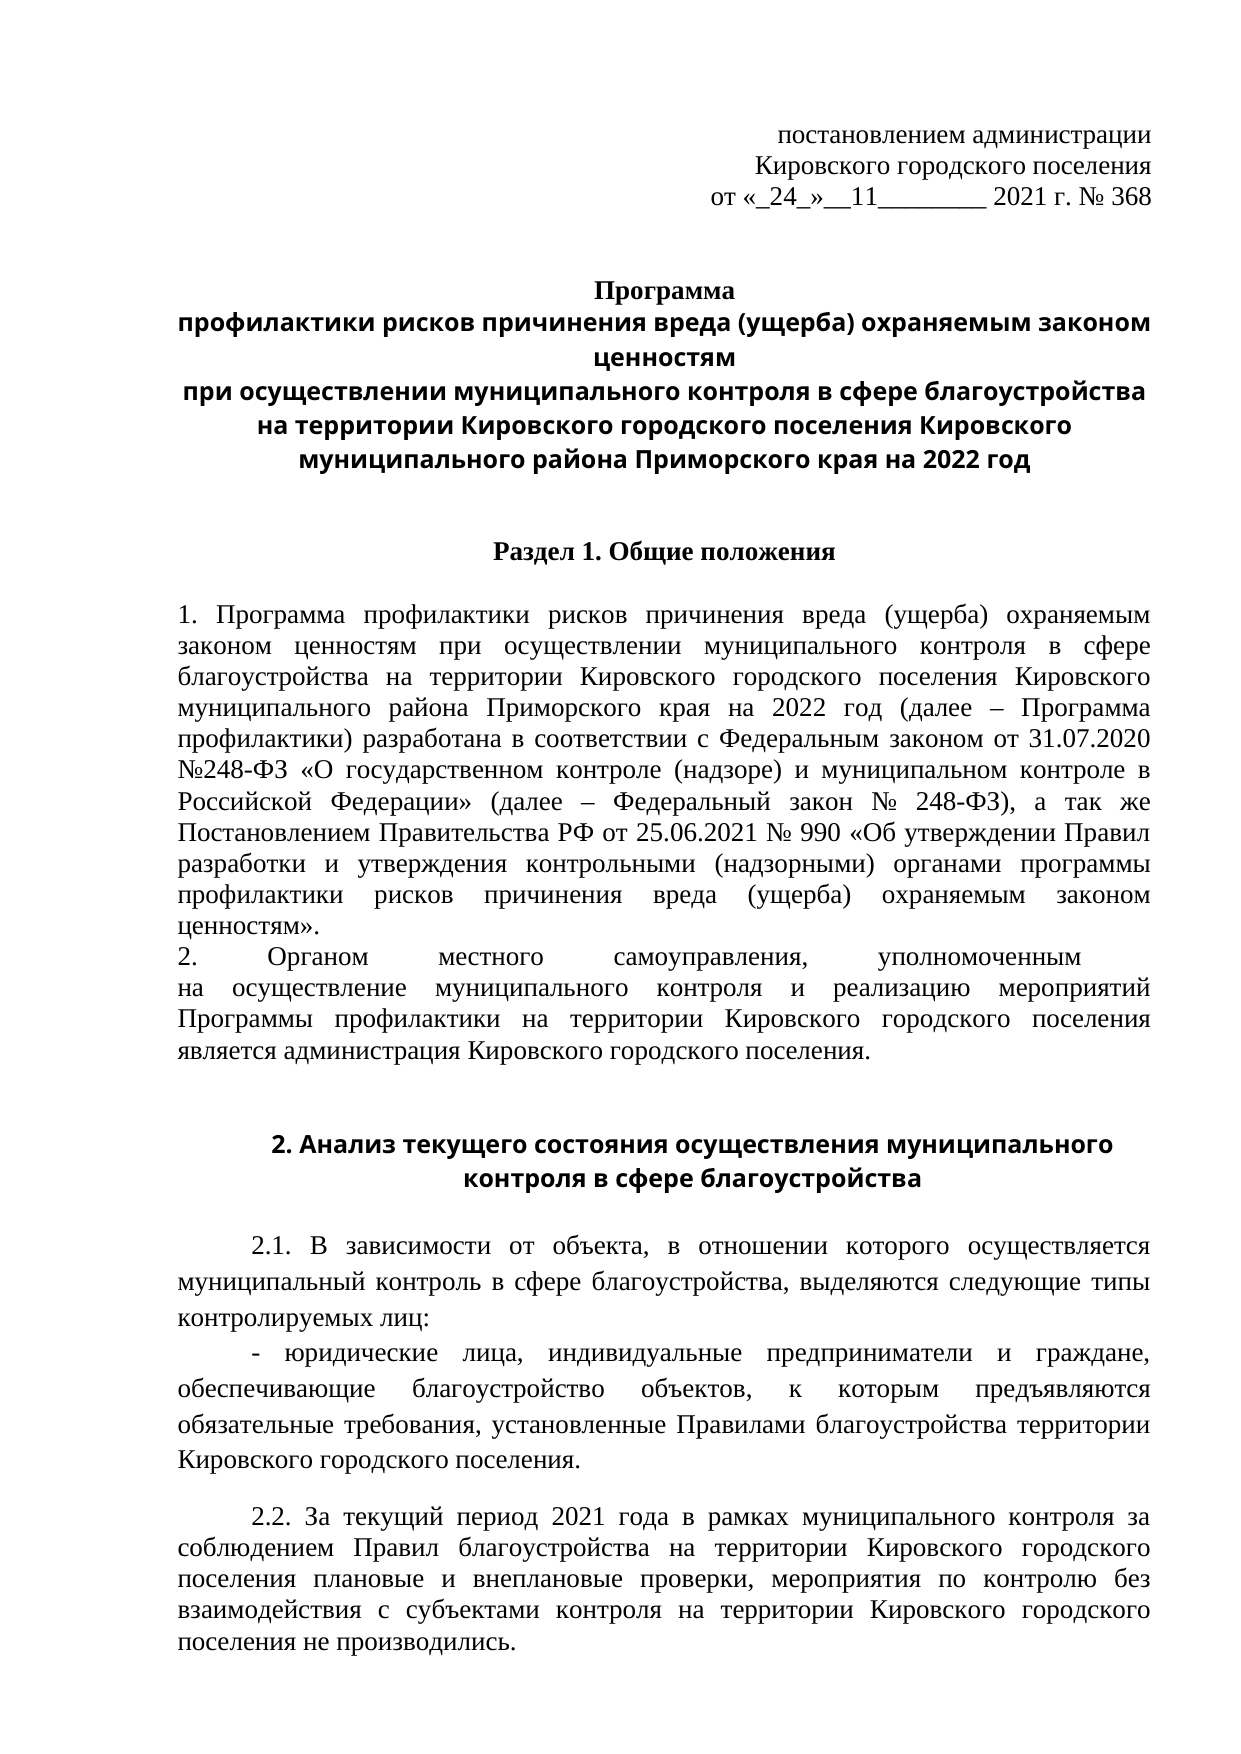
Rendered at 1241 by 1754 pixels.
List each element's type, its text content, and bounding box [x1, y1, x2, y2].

text 2. Органом местного самоуправления, уполномоченным на осуществление муниципального контроля и реализацию мероприятий Программы профилактики на территории Кировского городского поселения является администрация Кировского городского поселения. [177, 940, 1152, 1065]
text Программа [177, 274, 1152, 305]
text - юридические лица, индивидуальные предприниматели и граждане, обеспечивающие благоустройство объектов, к которым предъявляются обязательные требования, установленные Правилами благоустройства территории Кировского городского поселения. [177, 1336, 1152, 1475]
text при осуществлении муниципального контроля в сфере благоустройства на территории Кировского городского поселения Кировского муниципального района Приморского края на 2022 год [177, 373, 1152, 475]
text 2.1. В зависимости от объекта, в отношении которого осуществляется муниципальный контроль в сфере благоустройства, выделяются следующие типы контролируемых лиц: [177, 1229, 1152, 1332]
text 1. Программа профилактики рисков причинения вреда (ущерба) охраняемым законом ценностям при осуществлении муниципального контроля в сфере благоустройства на территории Кировского городского поселения Кировского муниципального района Приморского края на 2022 год (далее – Программа профилактики) разработана в соответствии с Федеральным законом от 31.07.2020 №248-ФЗ «О государственном контроле (надзоре) и муниципальном контроле в Российской Федерации» (далее – Федеральный закон № 248-ФЗ), а так же Постановлением Правительства РФ от 25.06.2021 № 990 «Об утверждении Правил разработки и утверждения контрольными (надзорными) органами программы профилактики рисков причинения вреда (ущерба) охраняемым законом ценностям». [177, 598, 1152, 940]
text Раздел 1. Общие положения [177, 535, 1152, 567]
text постановлением администрации [177, 118, 1152, 149]
text 2. Анализ текущего состояния осуществления муниципального [177, 1127, 1152, 1161]
text 2.2. За текущий период 2021 года в рамках муниципального контроля за соблюдением Правил благоустройства на территории Кировского городского поселения плановые и внеплановые проверки, мероприятия по контролю без взаимодействия с субъектами контроля на территории Кировского городского поселения не производились. [177, 1500, 1152, 1656]
text профилактики рисков причинения вреда (ущерба) охраняемым законом ценностям [177, 305, 1152, 373]
text контроля в сфере благоустройства [177, 1161, 1152, 1195]
text от «_24_»__11________ 2021 г. № 368 [177, 181, 1152, 212]
text Кировского городского поселения [177, 149, 1152, 181]
